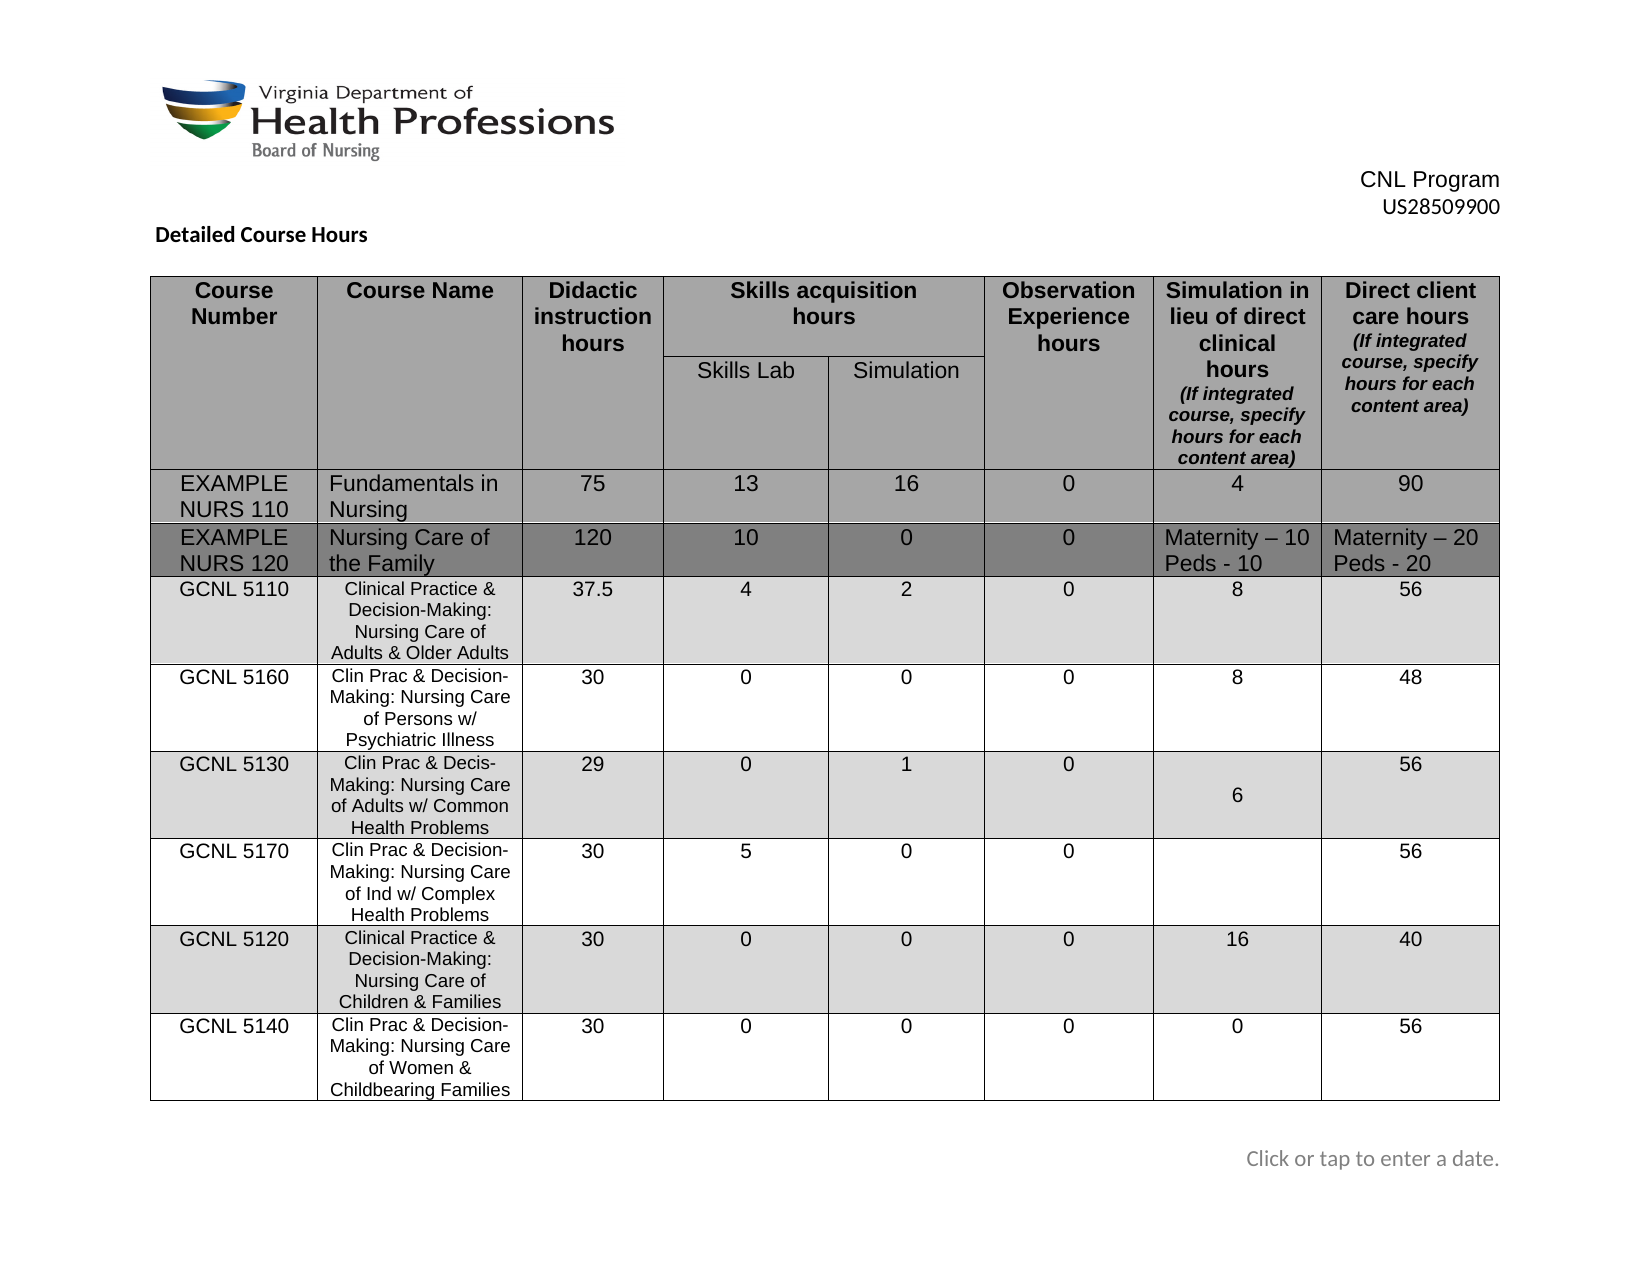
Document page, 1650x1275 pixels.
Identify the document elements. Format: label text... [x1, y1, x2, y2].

table_cell 30 [523, 1014, 663, 1100]
table_cell 40 [1322, 926, 1499, 1013]
table_cell 8 [1154, 665, 1321, 751]
table_cell 4 [664, 577, 828, 663]
table_cell 56 [1322, 1014, 1499, 1100]
table_cell 10 [664, 524, 828, 576]
table_cell GCNL 5130 [151, 752, 317, 838]
table_cell 2 [829, 577, 984, 663]
table_cell 0 [829, 524, 984, 576]
table_cell Maternity – 20 Peds - 20 [1322, 524, 1499, 576]
table_header Course Number [151, 277, 317, 469]
table_cell EXAMPLE NURS 110 [151, 470, 317, 522]
table_header Course Name [318, 277, 522, 469]
table_cell 0 [985, 839, 1153, 925]
table_cell 29 [523, 752, 663, 838]
table_cell 0 [829, 1014, 984, 1100]
table_cell 30 [523, 839, 663, 925]
table_cell 120 [523, 524, 663, 576]
table_cell 0 [985, 470, 1153, 522]
table_cell 37.5 [523, 577, 663, 663]
table_cell 0 [985, 524, 1153, 576]
table_cell 13 [664, 470, 828, 522]
table_cell 16 [1154, 926, 1321, 1013]
table_cell GCNL 5120 [151, 926, 317, 1013]
table_cell 0 [829, 665, 984, 751]
table_cell 8 [1154, 577, 1321, 663]
table_cell 6 [1154, 752, 1321, 838]
table_cell 0 [664, 665, 828, 751]
table_cell 30 [523, 665, 663, 751]
table_header Skills acquisition hours [664, 277, 984, 356]
table_cell Maternity – 10 Peds - 10 [1154, 524, 1321, 576]
table_cell 56 [1322, 752, 1499, 838]
picture [150, 75, 625, 166]
table_cell 16 [829, 470, 984, 522]
table_cell 0 [985, 926, 1153, 1013]
table_cell Fundamentals in Nursing [318, 470, 522, 522]
table_cell 0 [829, 926, 984, 1013]
table_cell Clin Prac & Decision-Making: Nursing Care of Ind w/ Complex Health Problems [318, 839, 522, 925]
table_cell Clin Prac & Decision-Making: Nursing Care of Women & Childbearing Families [318, 1014, 522, 1100]
table_header Direct client care hours (If integrated course, specify hours for each content area) [1322, 277, 1499, 469]
table_cell 75 [523, 470, 663, 522]
table_cell 0 [664, 752, 828, 838]
table_cell GCNL 5140 [151, 1014, 317, 1100]
table_cell GCNL 5160 [151, 665, 317, 751]
table_cell Simulation [829, 357, 984, 469]
table_cell 1 [829, 752, 984, 838]
table_cell 0 [1154, 1014, 1321, 1100]
table_cell 56 [1322, 839, 1499, 925]
table_cell 48 [1322, 665, 1499, 751]
table_cell 30 [523, 926, 663, 1013]
table_cell 0 [985, 665, 1153, 751]
table_cell Clinical Practice & Decision-Making: Nursing Care of Children & Families [318, 926, 522, 1013]
table_cell Skills Lab [664, 357, 828, 469]
table_header Observation Experience hours [985, 277, 1153, 469]
table_cell 0 [985, 752, 1153, 838]
table_cell 0 [985, 1014, 1153, 1100]
table_cell 0 [664, 926, 828, 1013]
table_header Didactic instruction hours [523, 277, 663, 469]
table_cell Nursing Care of the Family [318, 524, 522, 576]
table_cell 0 [664, 1014, 828, 1100]
table_cell Clin Prac & Decision-Making: Nursing Care of Persons w/ Psychiatric Illness [318, 665, 522, 751]
table_cell 0 [829, 839, 984, 925]
table_cell GCNL 5170 [151, 839, 317, 925]
table_header Simulation in lieu of direct clinical hours (If integrated course, specify hours for each content area) [1154, 277, 1321, 469]
table_cell [1154, 839, 1321, 925]
table_cell 4 [1154, 470, 1321, 522]
table_cell 5 [664, 839, 828, 925]
table_cell EXAMPLE NURS 120 [151, 524, 317, 576]
table_cell Clin Prac & Decis-Making: Nursing Care of Adults w/ Common Health Problems [318, 752, 522, 838]
table_cell 56 [1322, 577, 1499, 663]
table_cell Clinical Practice & Decision-Making: Nursing Care of Adults & Older Adults [318, 577, 522, 663]
table_cell 90 [1322, 470, 1499, 522]
table_cell 0 [985, 577, 1153, 663]
table_cell GCNL 5110 [151, 577, 317, 663]
